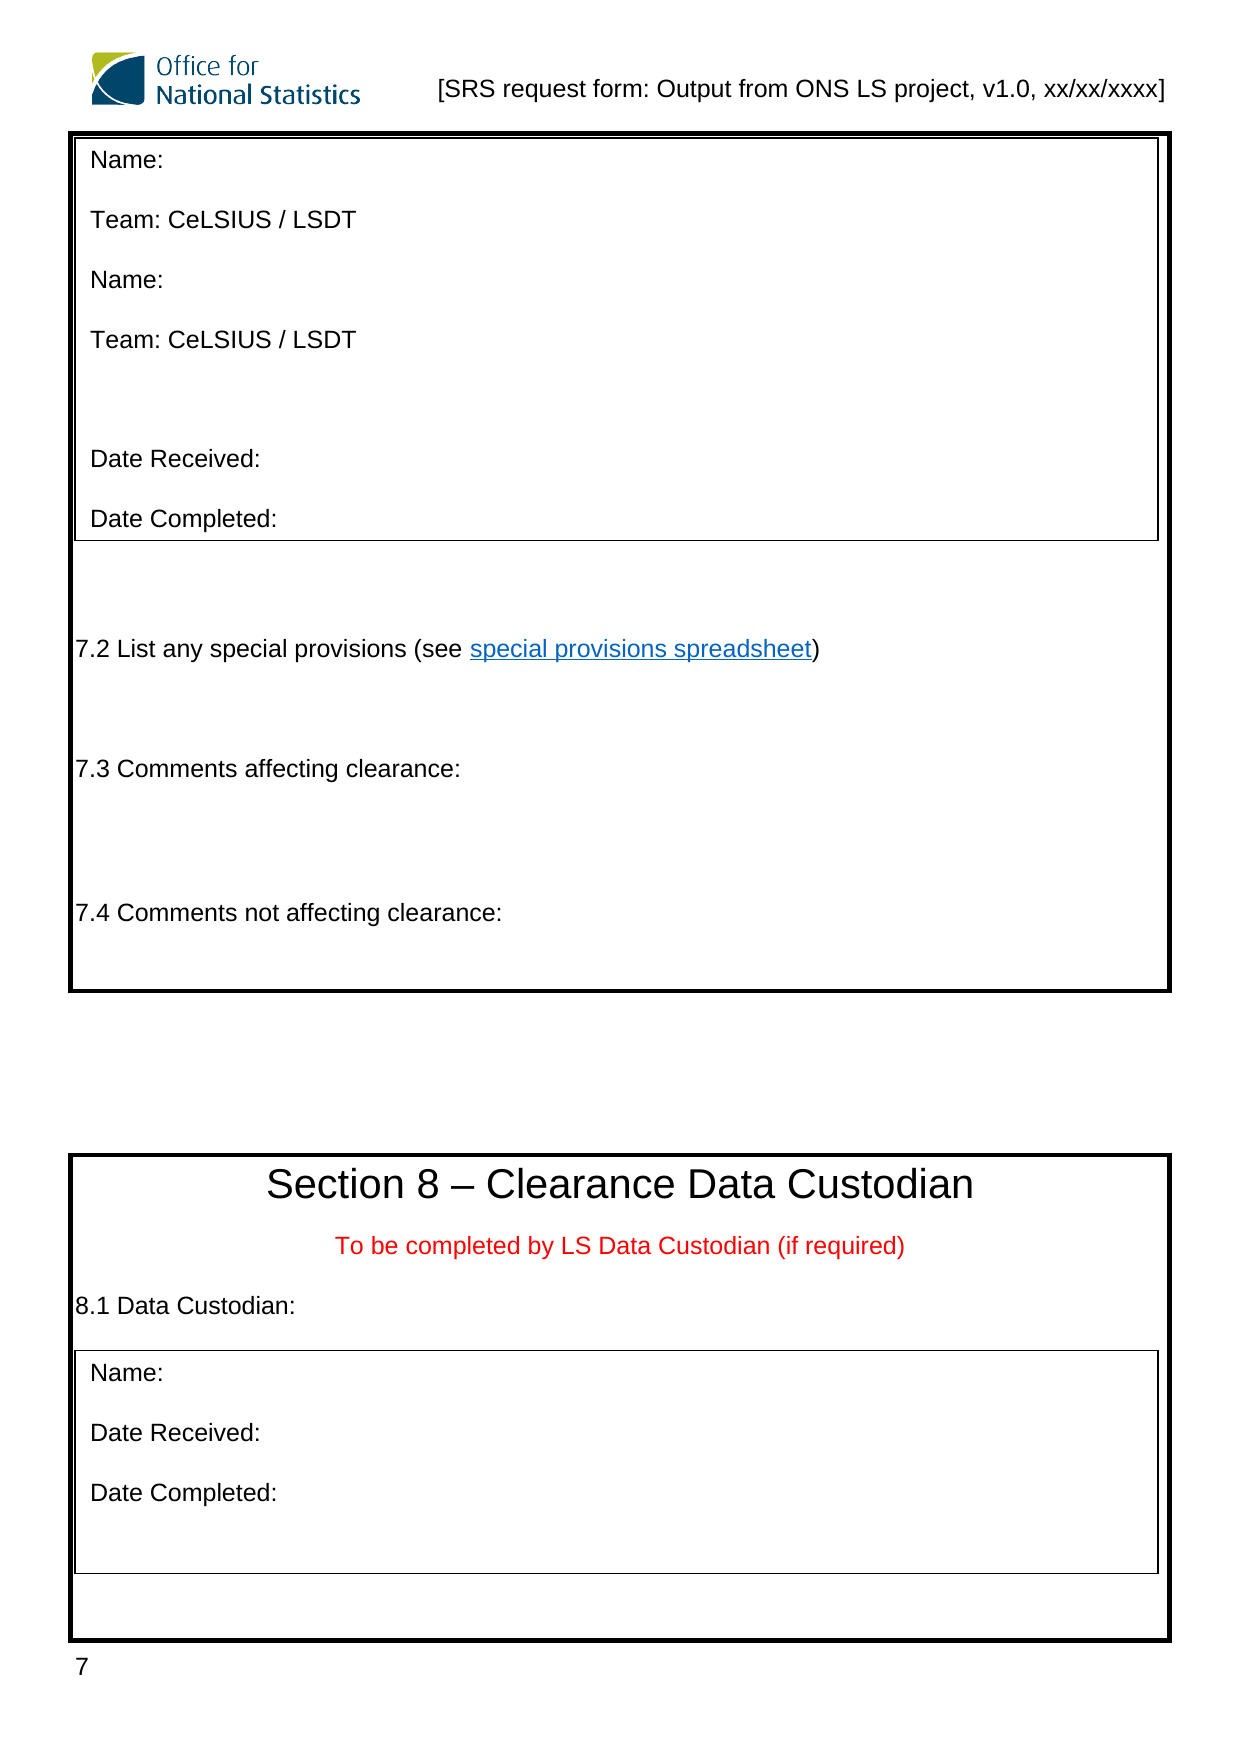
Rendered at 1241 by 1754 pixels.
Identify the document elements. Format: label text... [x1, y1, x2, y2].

text 7.3 Comments affecting clearance: [73, 747, 1167, 782]
text To be completed by LS Data Custodian (if required) [73, 1224, 1167, 1260]
subtitle Section 8 – Clearance Data Custodian [73, 1157, 1167, 1207]
picture [75, 34, 379, 127]
text 8.1 Data Custodian: [73, 1284, 1167, 1319]
text 7.2 List any special provisions (see special provisions spreadsheet) [73, 627, 1167, 663]
text 7.4 Comments not affecting clearance: [73, 891, 1167, 927]
